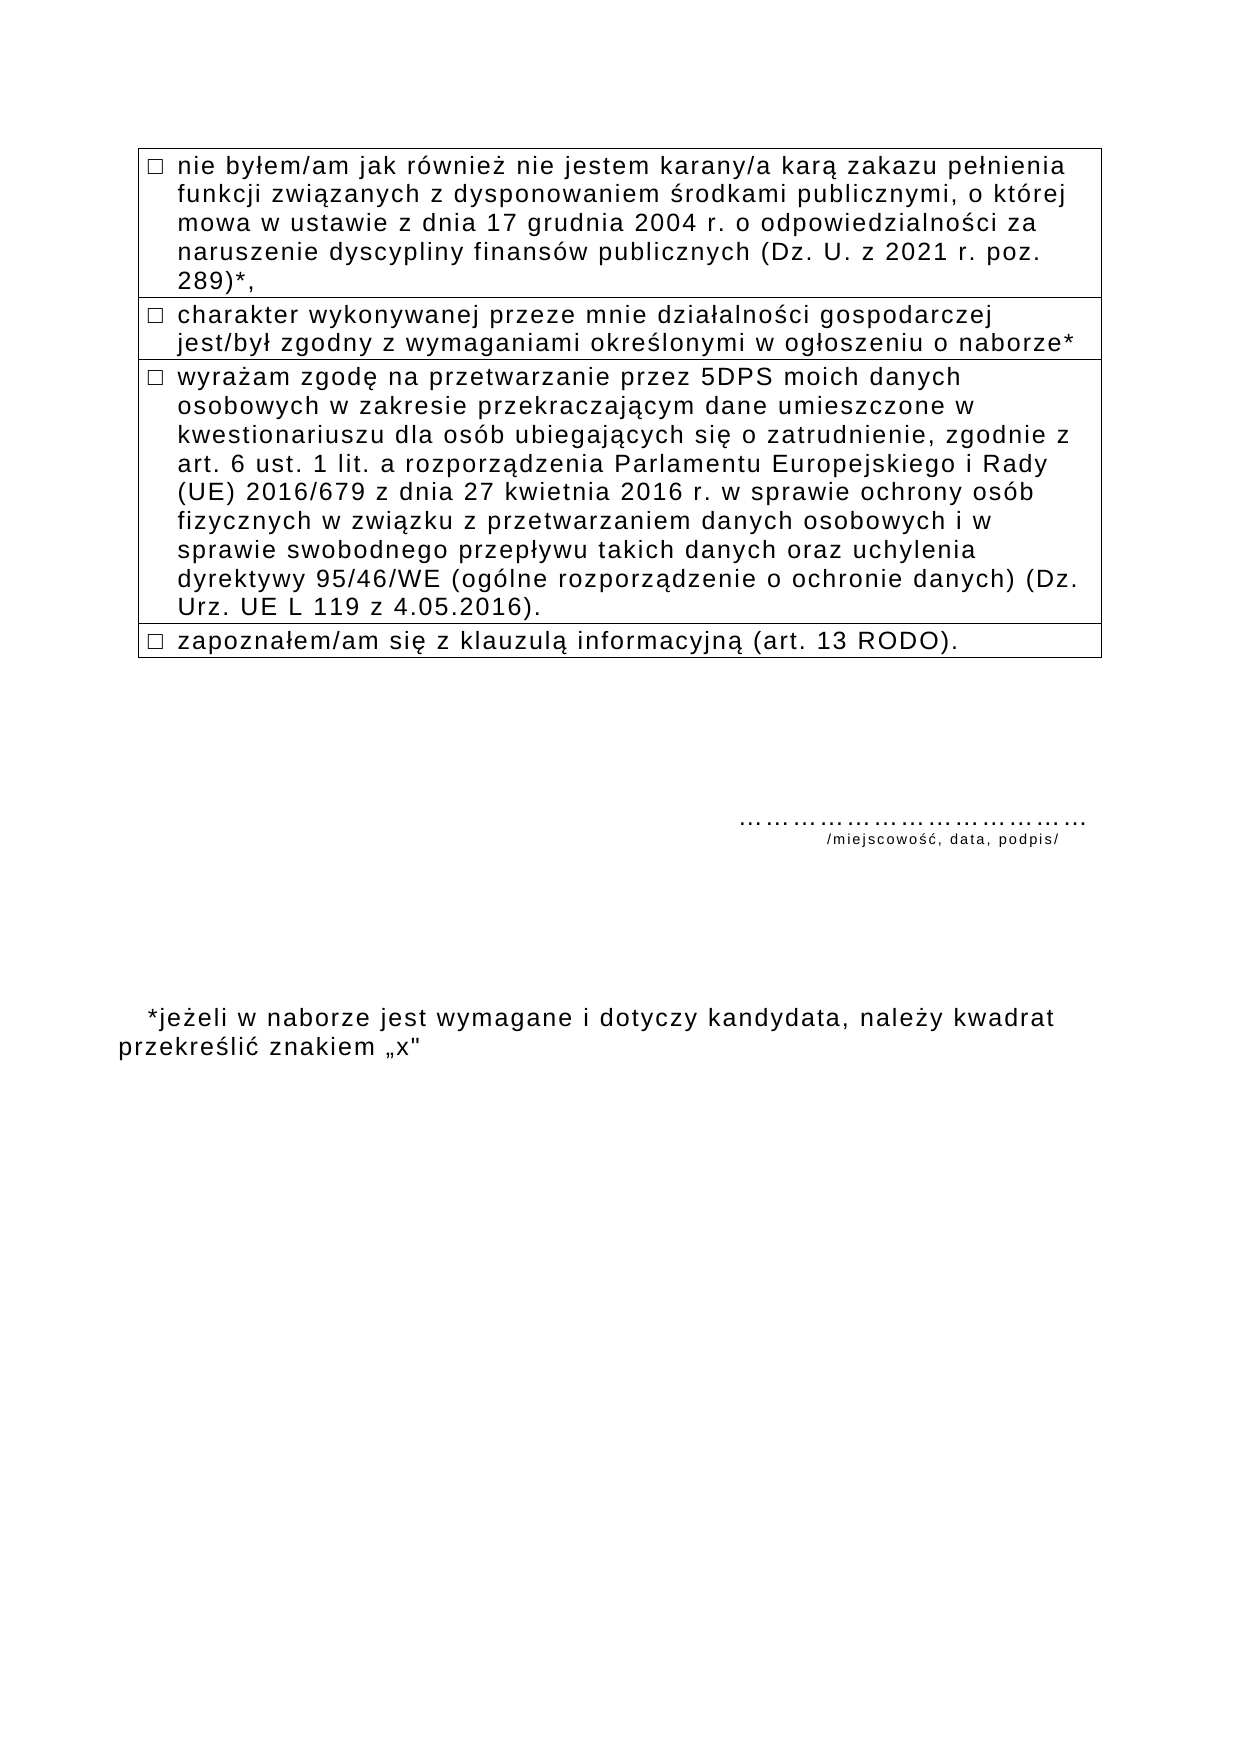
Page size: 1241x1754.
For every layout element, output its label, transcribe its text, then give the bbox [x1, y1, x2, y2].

text □ charakter wykonywanej przeze mnie działalności gospodarczej jest/był zgodny z wymaganiami określonymi w ogłoszeniu o naborze* [139, 298, 1101, 359]
text *jeżeli w naborze jest wymagane i dotyczy kandydata, należy kwadrat przekreślić znakiem „x" [118, 1003, 1093, 1061]
text ………………………………… [693, 802, 1093, 831]
text /miejscowość, data, podpis/ [827, 831, 1093, 859]
text □ zapoznałem/am się z klauzulą informacyjną (art. 13 RODO). [139, 624, 1101, 657]
text □ wyrażam zgodę na przetwarzanie przez 5DPS moich danych osobowych w zakresie przekraczającym dane umieszczone w kwestionariuszu dla osób ubiegających się o zatrudnienie, zgodnie z art. 6 ust. 1 lit. a rozporządzenia Parlamentu Europejskiego i Rady (UE) 2016/679 z dnia 27 kwietnia 2016 r. w sprawie ochrony osób fizycznych w związku z przetwarzaniem danych osobowych i w sprawie swobodnego przepływu takich danych oraz uchylenia dyrektywy 95/46/WE (ogólne rozporządzenie o ochronie danych) (Dz. Urz. UE L 119 z 4.05.2016). [139, 360, 1101, 623]
text □ nie byłem/am jak również nie jestem karany/a karą zakazu pełnienia funkcji związanych z dysponowaniem środkami publicznymi, o której mowa w ustawie z dnia 17 grudnia 2004 r. o odpowiedzialności za naruszenie dyscypliny finansów publicznych (Dz. U. z 2021 r. poz. 289)*, [139, 149, 1101, 297]
